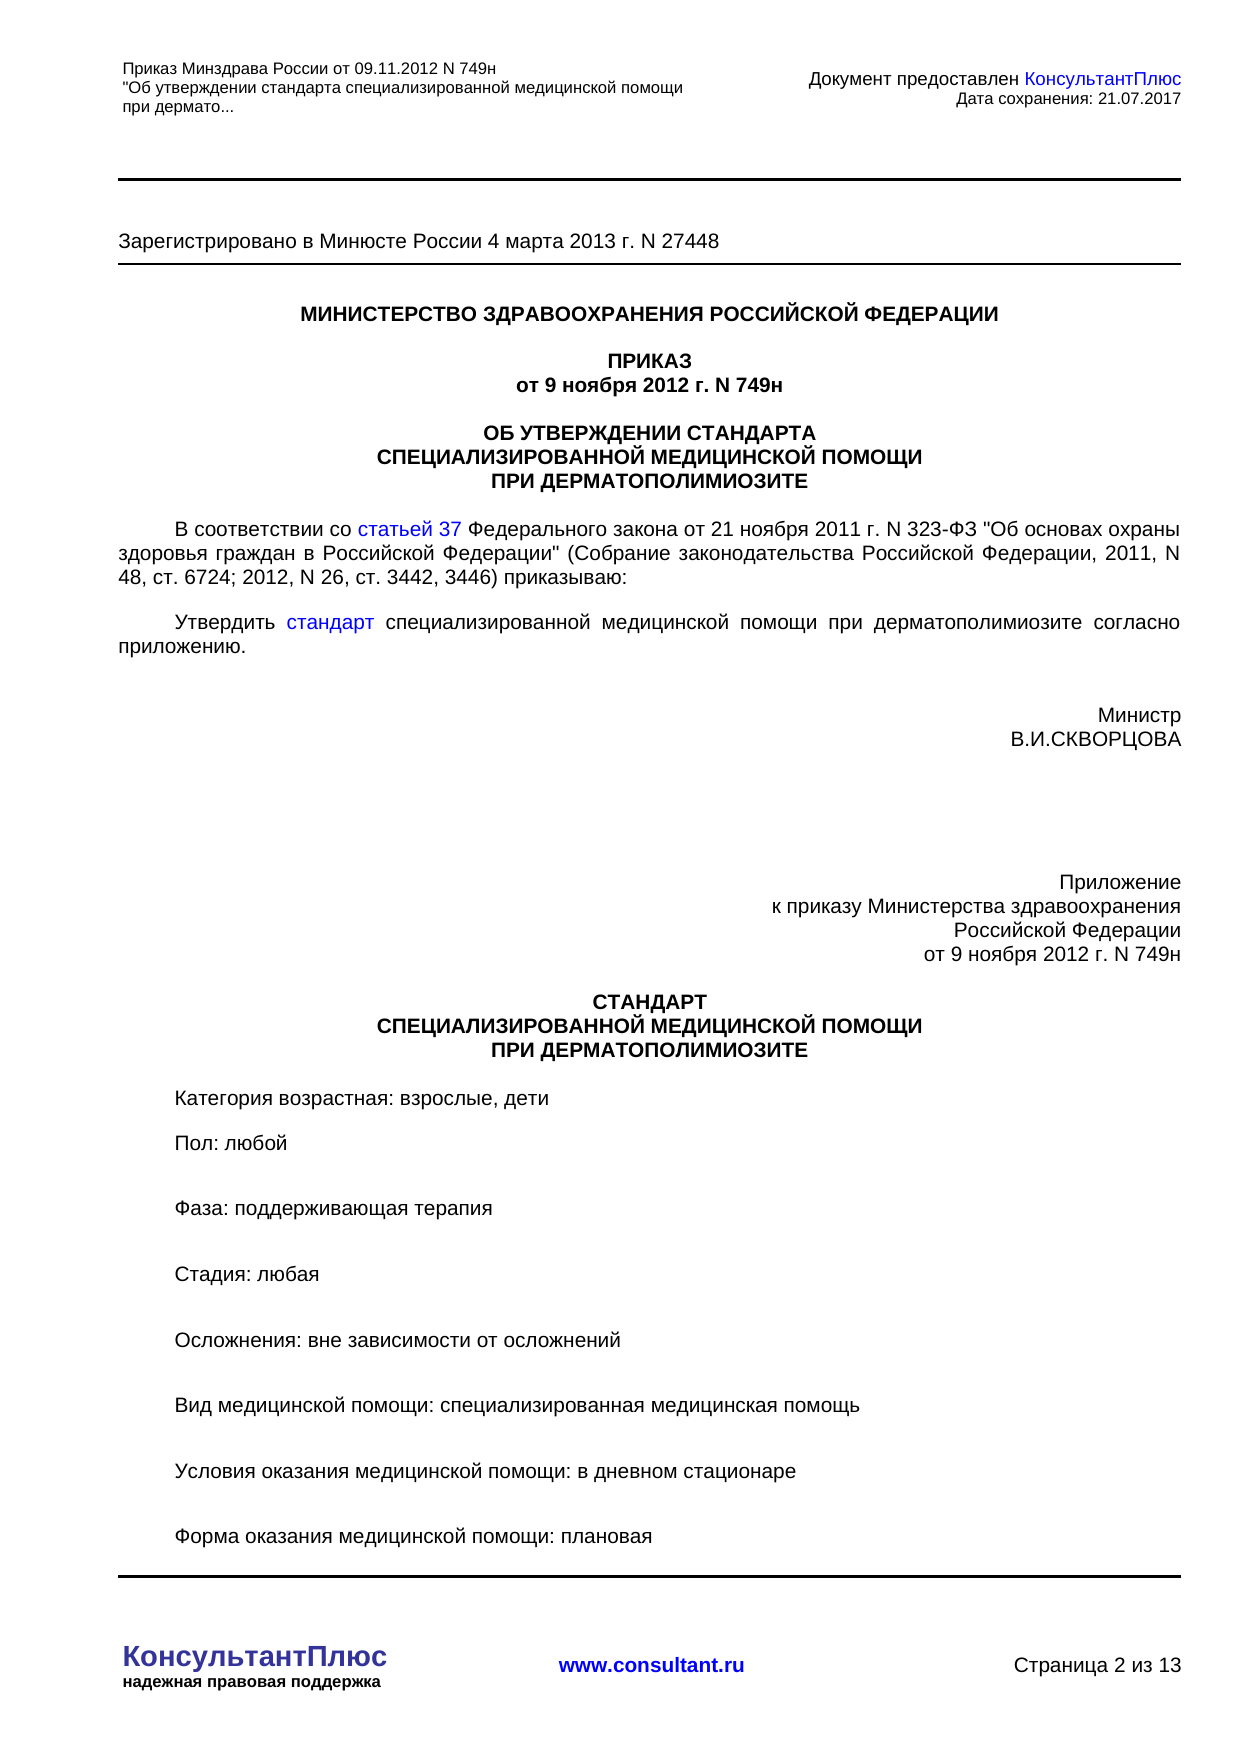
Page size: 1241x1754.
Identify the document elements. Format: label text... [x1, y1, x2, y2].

text В соответствии со статьей 37 Федерального закона от 21 ноября 2011 г. N 323-ФЗ "Об основах охраны здоровья граждан в Российской Федерации" (Собрание законодательства Российской Федерации, 2011, N 48, ст. 6724; 2012, N 26, ст. 3442, 3446) приказываю: [118, 517, 1181, 589]
title ОБ УТВЕРЖДЕНИИ СТАНДАРТА [118, 421, 1181, 445]
text Форма оказания медицинской помощи: плановая [118, 1524, 1181, 1548]
text Российской Федерации [118, 918, 1181, 942]
text Министр [118, 702, 1181, 726]
text Стадия: любая [118, 1262, 1181, 1286]
title ПРИ ДЕРМАТОПОЛИМИОЗИТЕ [118, 469, 1181, 493]
title СПЕЦИАЛИЗИРОВАННОЙ МЕДИЦИНСКОЙ ПОМОЩИ [118, 445, 1181, 469]
text Условия оказания медицинской помощи: в дневном стационаре [118, 1459, 1181, 1483]
text Зарегистрировано в Минюсте России 4 марта 2013 г. N 27448 [118, 229, 1181, 253]
text Фаза: поддерживающая терапия [118, 1196, 1181, 1220]
text Осложнения: вне зависимости от осложнений [118, 1327, 1181, 1351]
title ПРИКАЗ [118, 349, 1181, 373]
text В.И.СКВОРЦОВА [118, 726, 1181, 750]
text к приказу Министерства здравоохранения [118, 894, 1181, 918]
text Категория возрастная: взрослые, дети [118, 1086, 1181, 1110]
text от 9 ноября 2012 г. N 749н [118, 942, 1181, 966]
title СПЕЦИАЛИЗИРОВАННОЙ МЕДИЦИНСКОЙ ПОМОЩИ [118, 1014, 1181, 1038]
title СТАНДАРТ [118, 990, 1181, 1014]
title МИНИСТЕРСТВО ЗДРАВООХРАНЕНИЯ РОССИЙСКОЙ ФЕДЕРАЦИИ [118, 301, 1181, 325]
title ПРИ ДЕРМАТОПОЛИМИОЗИТЕ [118, 1038, 1181, 1062]
text Утвердить стандарт специализированной медицинской помощи при дерматополимиозите согласно приложению. [118, 610, 1181, 658]
title от 9 ноября 2012 г. N 749н [118, 373, 1181, 397]
text Приложение [118, 870, 1181, 894]
text Вид медицинской помощи: специализированная медицинская помощь [118, 1393, 1181, 1417]
text Пол: любой [118, 1131, 1181, 1154]
